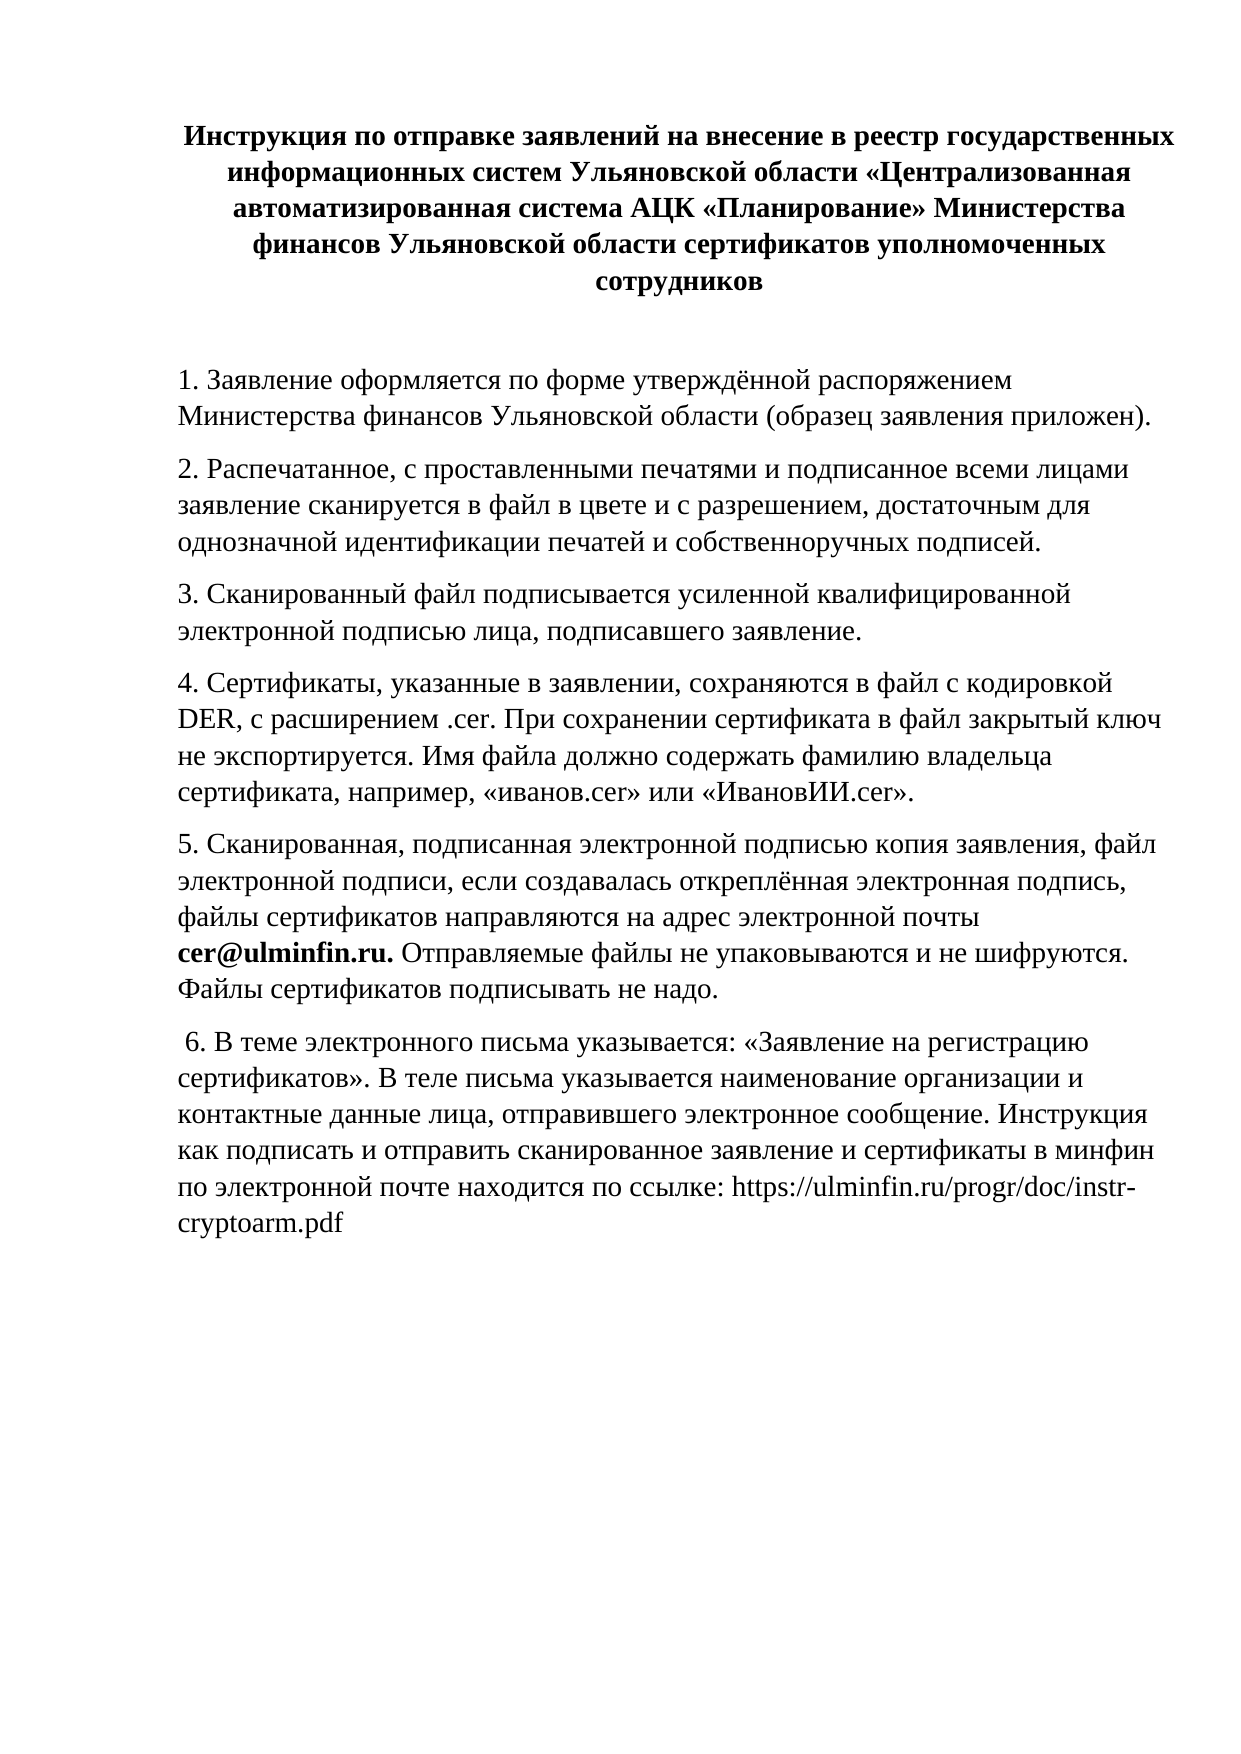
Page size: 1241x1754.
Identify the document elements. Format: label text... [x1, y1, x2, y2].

text 5. Сканированная, подписанная электронной подписью копия заявления, файл электронной подписи, если создавалась откреплённая электронная подпись, файлы сертификатов направляются на адрес электронной почты cer@ulminfin.ru. Отправляемые файлы не упаковываются и не шифруются. Файлы сертификатов подписывать не надо. [177, 827, 1181, 1005]
text 1. Заявление оформляется по форме утверждённой распоряжением Министерства финансов Ульяновской области (образец заявления приложен). [177, 362, 1181, 432]
text 3. Сканированный файл подписывается усиленной квалифицированной электронной подписью лица, подписавшего заявление. [177, 576, 1181, 646]
text 6. В теме электронного письма указывается: «Заявление на регистрацию сертификатов». В теле письма указывается наименование организации и контактные данные лица, отправившего электронное сообщение. Инструкция как подписать и отправить сканированное заявление и сертификаты в минфин по электронной почте находится по ссылке: https://ulminfin.ru/progr/doc/instr-cryptoarm.pdf [177, 1024, 1181, 1238]
text 4. Сертификаты, указанные в заявлении, сохраняются в файл с кодировкой DER, с расширением .cer. При сохранении сертификата в файл закрытый ключ не экспортируется. Имя файла должно содержать фамилию владельца сертификата, например, «иванов.cer» или «ИвановИИ.cer». [177, 665, 1181, 807]
text 2. Распечатанное, с проставленными печатями и подписанное всеми лицами заявление сканируется в файл в цвете и с разрешением, достаточным для однозначной идентификации печатей и собственноручных подписей. [177, 451, 1181, 557]
text Инструкция по отправке заявлений на внесение в реестр государственных информационных систем Ульяновской области «Централизованная автоматизированная система АЦК «Планирование» Министерства финансов Ульяновской области сертификатов уполномоченных сотрудников [177, 118, 1181, 296]
